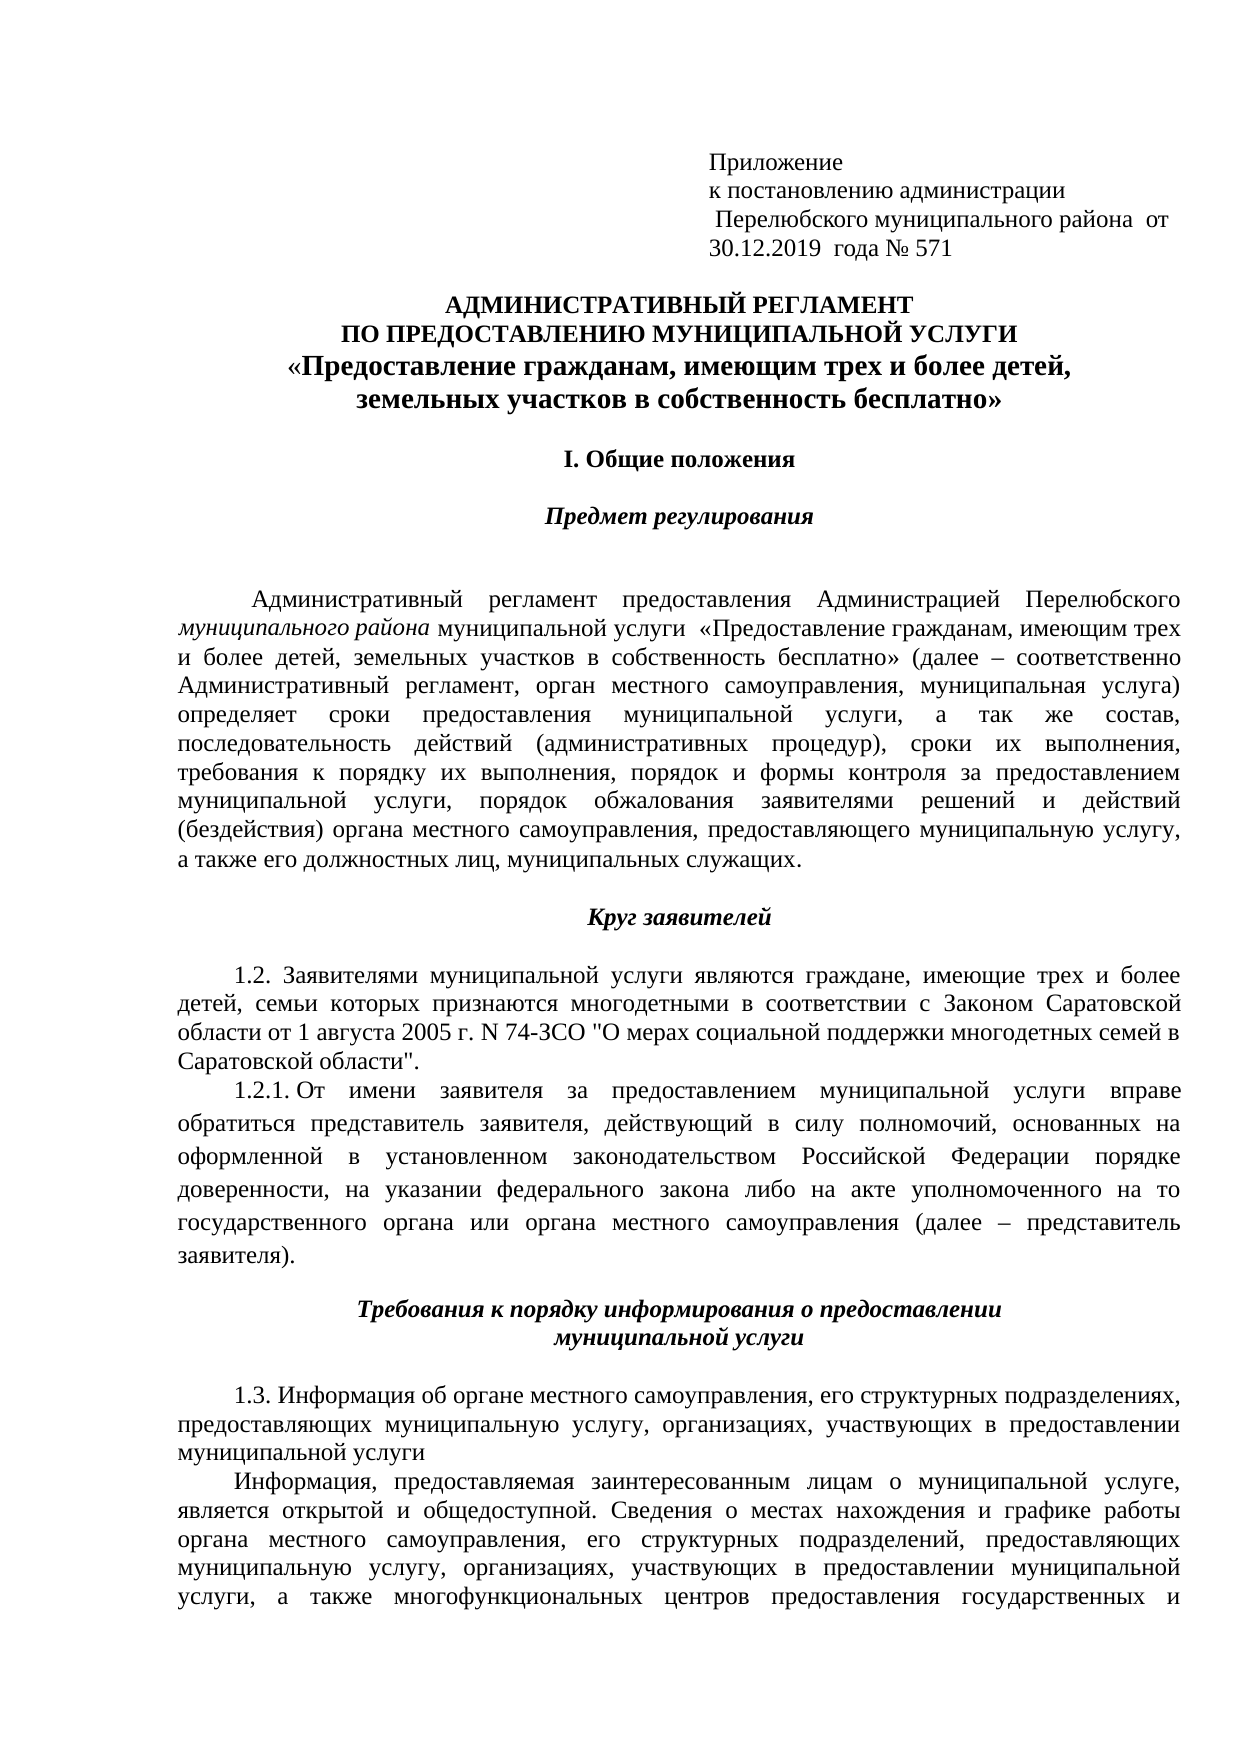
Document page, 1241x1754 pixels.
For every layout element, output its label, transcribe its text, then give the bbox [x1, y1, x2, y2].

text 1.2. Заявителями муниципальной услуги являются граждане, имеющие трех и более детей, семьи которых признаются многодетными в соответствии с Законом Саратовской области от 1 августа 2005 г. N 74-ЗСО "О мерах социальной поддержки многодетных семей в Саратовской области". [177, 960, 1181, 1075]
text к постановлению администрации [709, 176, 1182, 204]
title ПО ПРЕДОСТАВЛЕНИЮ МУНИЦИПАЛЬНОЙ УСЛУГИ [177, 319, 1181, 348]
text муниципальной услуги [177, 1322, 1181, 1351]
text Приложение [709, 147, 1182, 176]
text Перелюбского муниципального района от 30.12.2019 года № 571 [709, 204, 1182, 262]
text 1.2.1. От имени заявителя за предоставлением муниципальной услуги вправе обратиться представитель заявителя, действующий в силу полномочий, основанных на оформленной в установленном законодательством Российской Федерации порядке доверенности, на указании федерального закона либо на акте уполномоченного на то государственного органа или органа местного самоуправления (далее – представитель заявителя). [177, 1075, 1181, 1268]
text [177, 1466, 1181, 1610]
title АДМИНИСТРАТИВНЫЙ РЕГЛАМЕНТ [177, 291, 1181, 319]
text «Предоставление гражданам, имеющим трех и более детей, [177, 348, 1181, 382]
text земельных участков в собственность бесплатно» [177, 382, 1181, 415]
text I. Общие положения [177, 444, 1181, 473]
text Круг заявителей [177, 902, 1181, 931]
text Предмет регулирования [177, 501, 1181, 530]
text Административный регламент предоставления Администрацией Перелюбского муниципальной услуги «Предоставление гражданам, имеющим трех и более детей, земельных участков в собственность бесплатно» (далее – соответственно Административный регламент, орган местного самоуправления, муниципальная услуга) определяет сроки предоставления муниципальной услуги, а так же состав, последовательность действий (административных процедур), сроки их выполнения, требования к порядку их выполнения, порядок и формы контроля за предоставлением муниципальной услуги, порядок обжалования заявителями решений и действий (бездействия) органа местного самоуправления, предоставляющего муниципальную услугу, а также его должностных лиц, муниципальных служащих. [177, 584, 1181, 873]
text 1.3. Информация об органе местного самоуправления, его структурных подразделениях, предоставляющих муниципальную услугу, организациях, участвующих в предоставлении муниципальной услуги [177, 1380, 1181, 1466]
text Требования к порядку информирования о предоставлении [177, 1294, 1181, 1322]
